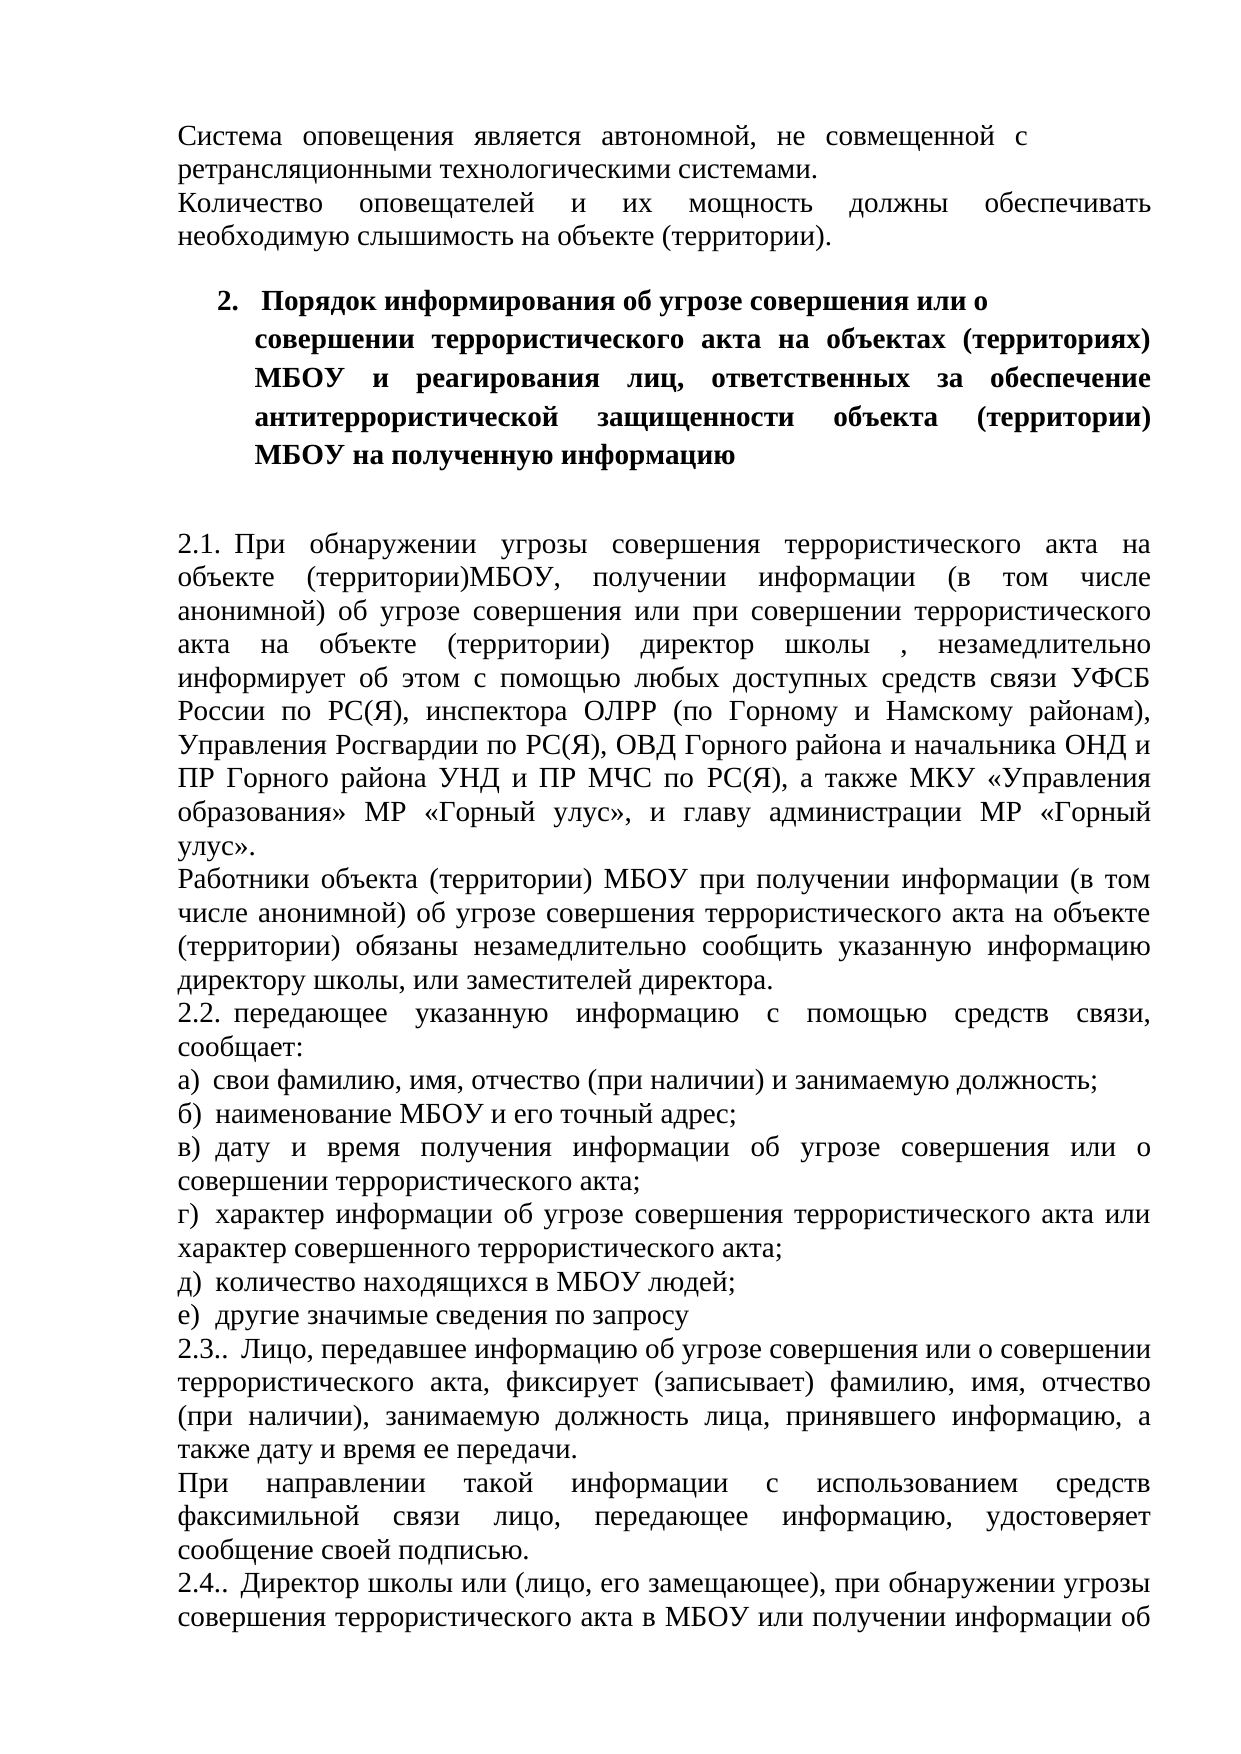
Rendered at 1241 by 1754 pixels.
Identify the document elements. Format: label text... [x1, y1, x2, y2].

text г) характер информации об угрозе совершения террористического акта или характер совершенного террористического акта; [177, 1197, 1152, 1264]
text Количество оповещателей и их мощность должны обеспечивать необходимую слышимость на объекте (территории). [177, 185, 1152, 252]
list передающее указанную информацию с помощью средств связи, сообщает: [177, 996, 1152, 1063]
text в) дату и время получения информации об угрозе совершения или о совершении террористического акта; [177, 1130, 1152, 1197]
list При обнаружении угрозы совершения террористического акта на объекте (территории)МБОУ, получении информации (в том числе анонимной) об угрозе совершения или при совершении террористического акта на объекте (территории) директор школы , незамедлительно информирует об этом с помощью любых доступных средств связи УФСБ России по PC(Я), инспектора ОЛРР (по Горному и Намскому районам), Управления Росгвардии по PC(Я), ОВД Горного района и начальника ОНД и ПР Горного района УНД и ПР МЧС по PC(Я), а также МКУ «Управления образования» МР «Горный улус», и главу администрации МР «Горный улус». [177, 526, 1152, 862]
text совершении террористического акта на объектах (территориях) МБОУ и реагирования лиц, ответственных за обеспечение антитеррористической защищенности объекта (территории) МБОУ на полученную информацию [254, 318, 1152, 472]
text е) другие значимые сведения по запросу [177, 1298, 1152, 1331]
text а) свои фамилию, имя, отчество (при наличии) и занимаемую должность; [177, 1063, 1152, 1097]
text Работники объекта (территории) МБОУ при получении информации (в том числе анонимной) об угрозе совершения террористического акта на объекте (территории) обязаны незамедлительно сообщить указанную информацию директору школы, или заместителей директора. [177, 862, 1152, 996]
text д) количество находящихся в МБОУ людей; [177, 1264, 1152, 1298]
list Лицо, передавшее информацию об угрозе совершения или о совершении террористического акта, фиксирует (записывает) фамилию, имя, отчество (при наличии), занимаемую должность лица, принявшего информацию, а также дату и время ее передачи. [177, 1331, 1152, 1466]
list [177, 1566, 1152, 1633]
text Система оповещения является автономной, не совмещенной с ретрансляционными технологическими системами. [177, 118, 1029, 185]
list Порядок информирования об угрозе совершения или о [217, 279, 1152, 318]
text При направлении такой информации с использованием средств факсимильной связи лицо, передающее информацию, удостоверяет сообщение своей подписью. [177, 1466, 1152, 1566]
text б) наименование МБОУ и его точный адрес; [177, 1097, 1152, 1130]
